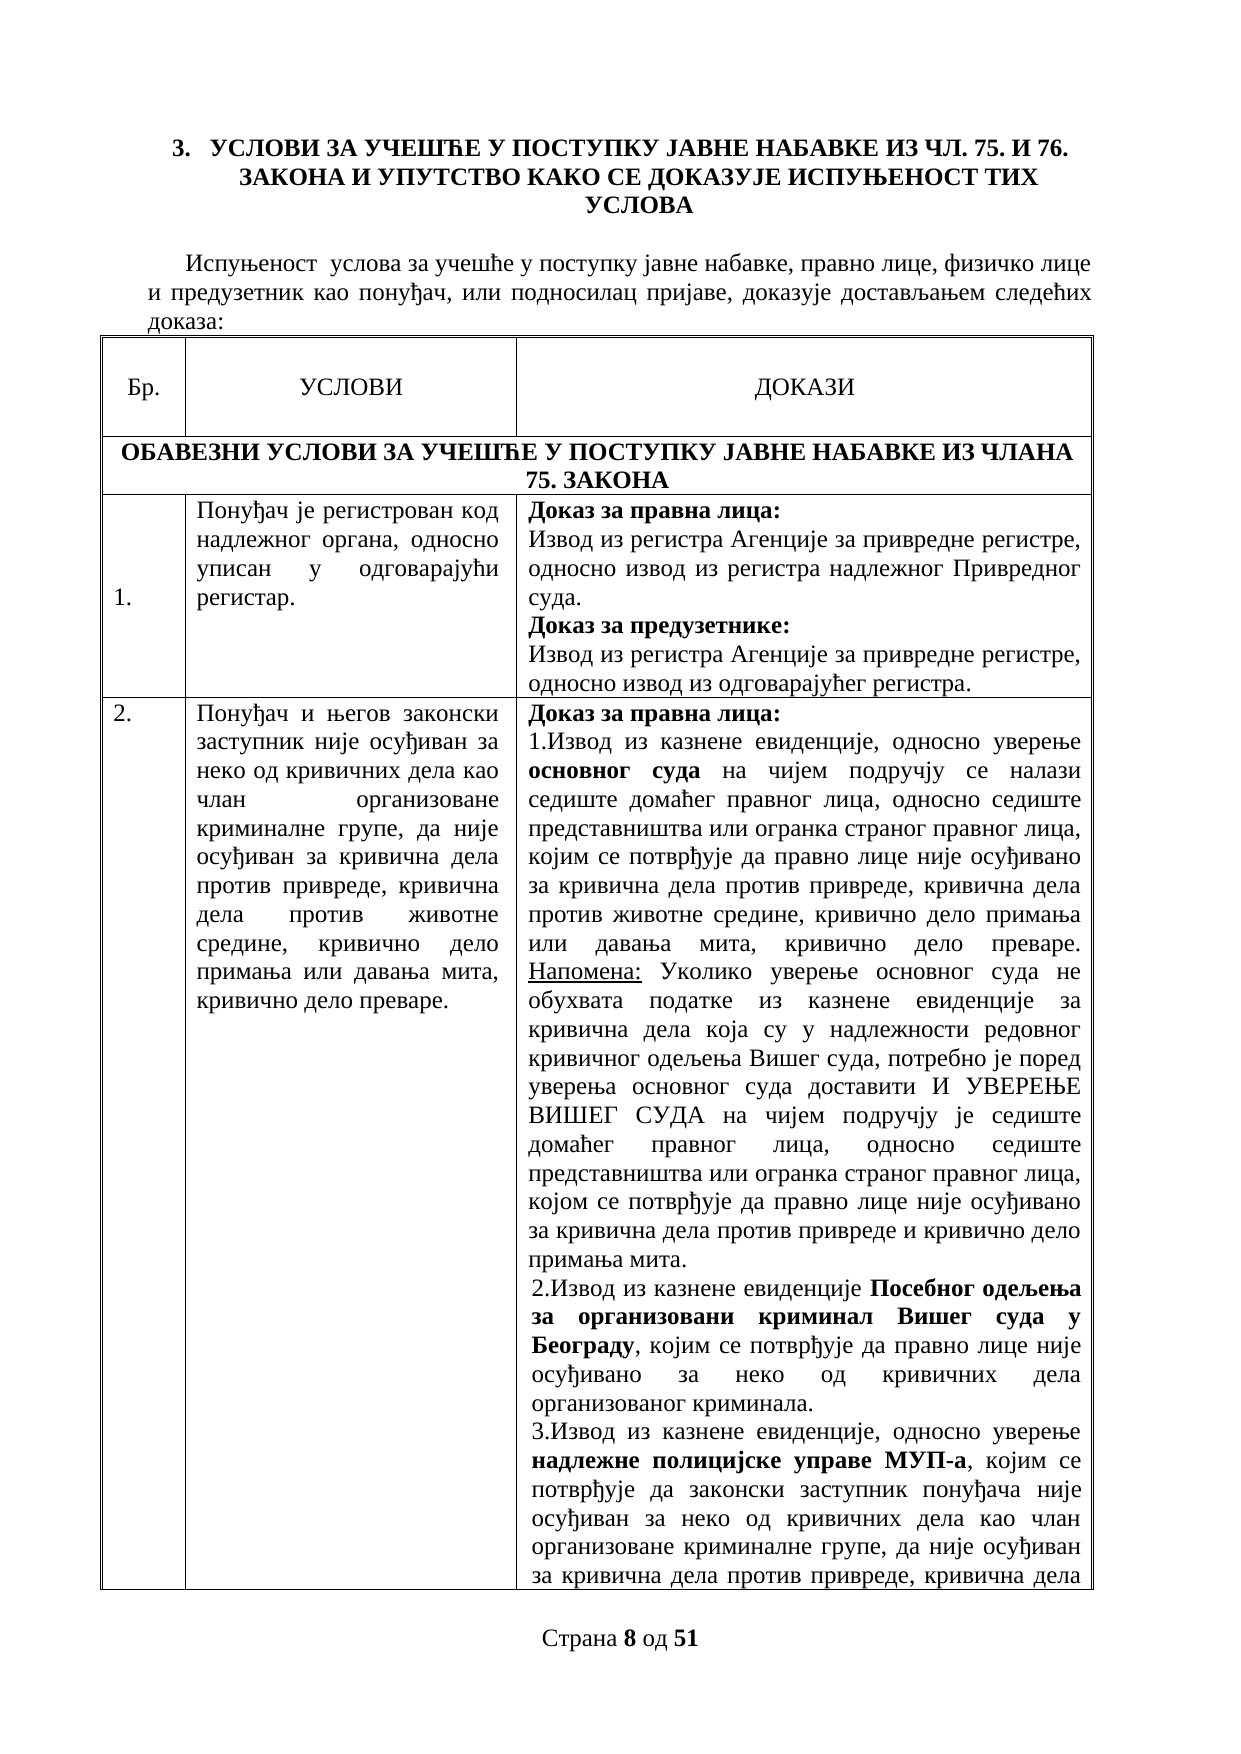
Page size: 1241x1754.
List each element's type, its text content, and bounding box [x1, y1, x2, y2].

table_header УСЛОВИ [186, 338, 516, 436]
subtitle УСЛОВИ ЗА УЧЕШЋЕ У ПОСТУПКУ ЈАВНЕ НАБАВКЕ ИЗ ЧЛ. 75. И 76. ЗАКОНА И УПУТСТВО КАКО СЕ ДОКАЗУЈЕ ИСПУЊЕНОСТ ТИХ УСЛОВА [148, 133, 1092, 219]
table_cell [103, 495, 185, 697]
table_cell ОБАВЕЗНИ УСЛОВИ ЗА УЧЕШЋЕ У ПОСТУПКУ ЈАВНЕ НАБАВКЕ ИЗ ЧЛАНА 75. ЗАКОНА [103, 437, 1091, 494]
table_header Бр. [103, 338, 185, 436]
table_cell [103, 698, 185, 1589]
table_header ДОКАЗИ [517, 338, 1091, 436]
table_cell Доказ за правна лица: Извод из регистра Агенције за привредне регистре, односно извод из регистра надлежног Привредног суда. Доказ за предузетнике: Извод из регистра Агенције за привредне регистре, односно извод из одговарајућег регистра. [517, 495, 1091, 697]
table_cell Понуђач је регистрован код надлежног органа, односно уписан у одговарајући регистар. [186, 495, 516, 697]
text Испуњеност услова за учешће у поступку јавне набавке, правно лице, физичко лице и предузетник као понуђач, или подносилац пријаве, доказује достављањем следећих доказа: [148, 248, 1092, 334]
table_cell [517, 698, 1091, 1589]
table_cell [186, 698, 516, 1589]
